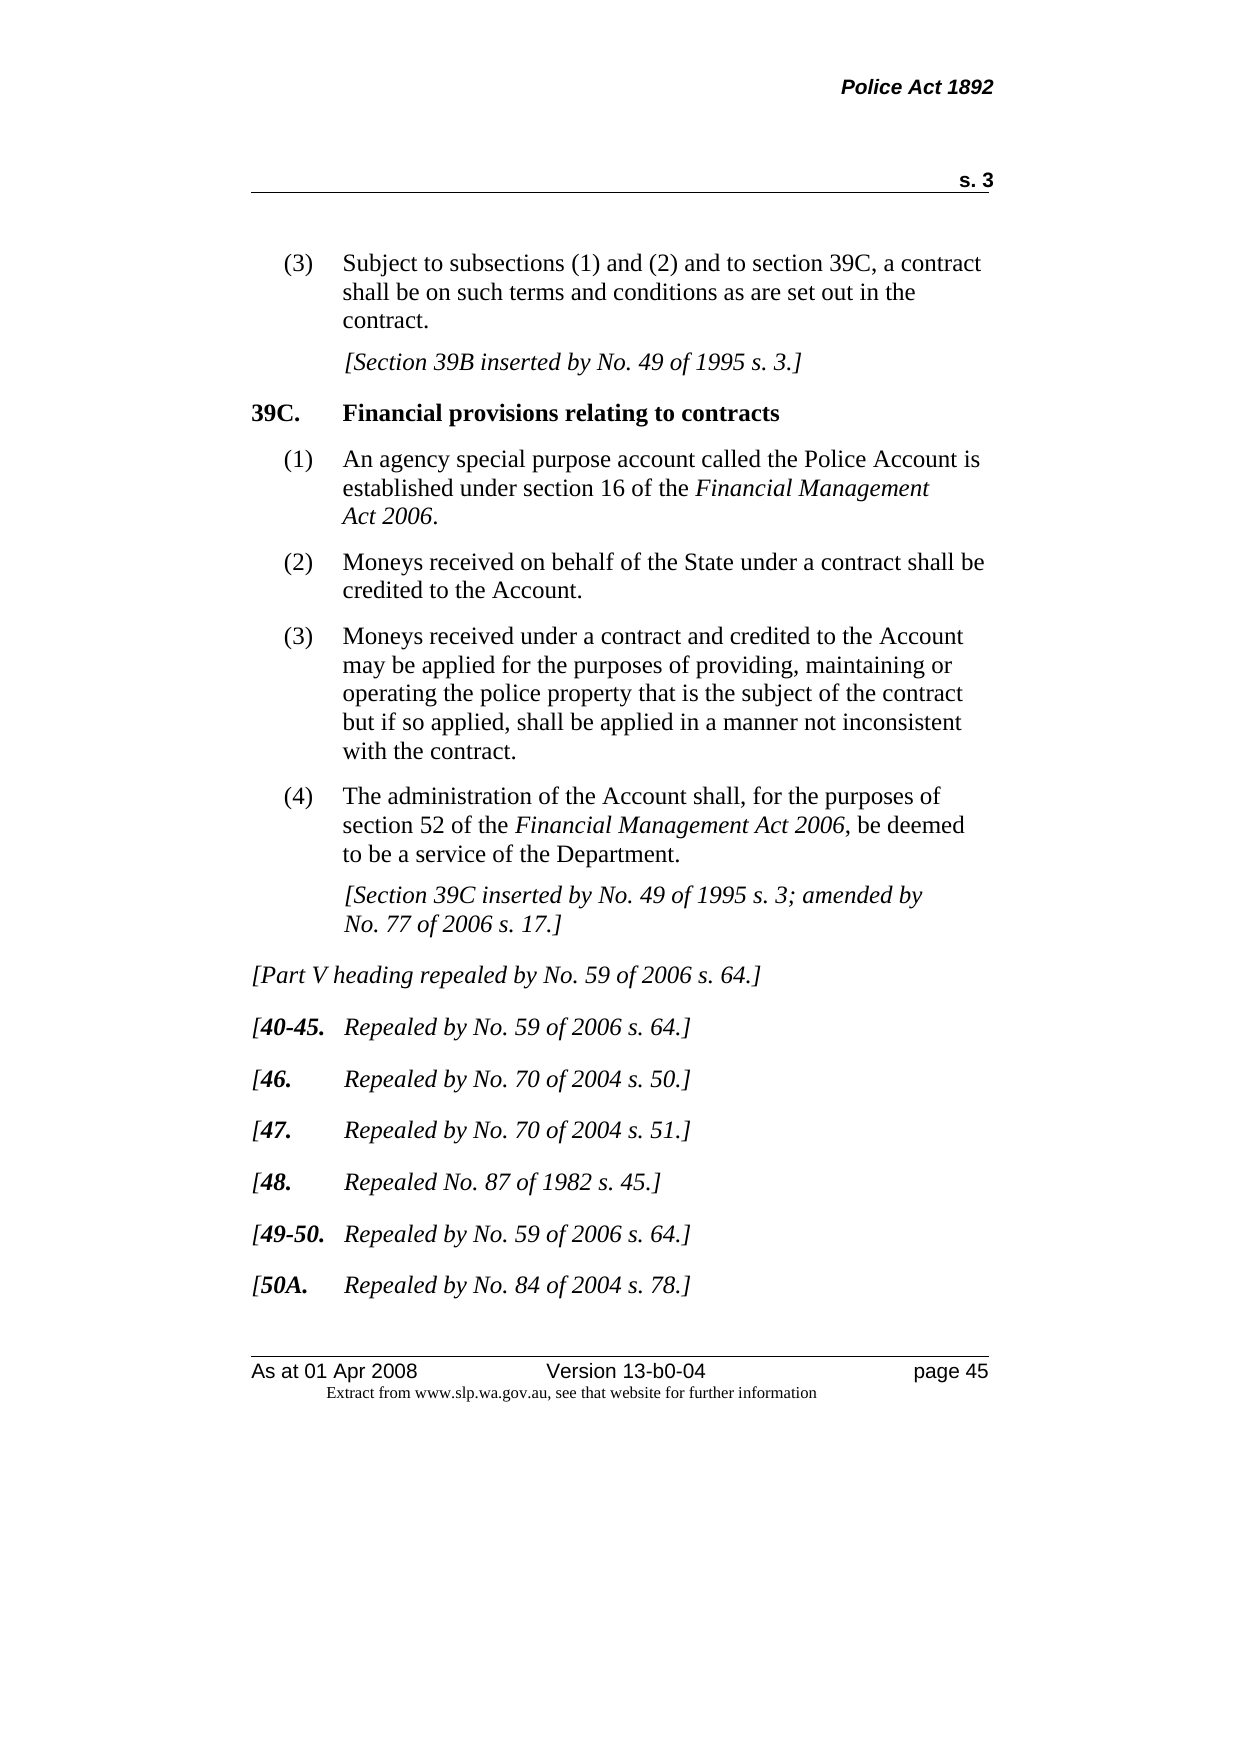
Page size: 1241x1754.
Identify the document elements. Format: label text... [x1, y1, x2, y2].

text (2) Moneys received on behalf of the State under a contract shall be credited to the Account. [251, 547, 989, 604]
text [48. Repealed No. 87 of 1982 s. 45.] [251, 1167, 989, 1196]
text [Section 39C inserted by No. 49 of 1995 s. 3; amended by No. 77 of 2006 s. 17.] [251, 880, 989, 938]
text [49-50. Repealed by No. 59 of 2006 s. 64.] [251, 1219, 989, 1248]
text [Section 39B inserted by No. 49 of 1995 s. 3.] [251, 347, 989, 376]
text [47. Repealed by No. 70 of 2004 s. 51.] [251, 1116, 989, 1144]
text [Part V heading repealed by No. 59 of 2006 s. 64.] [251, 961, 989, 989]
text (3) Moneys received under a contract and credited to the Account may be applied for the purposes of providing, maintaining or operating the police property that is the subject of the contract but if so applied, shall be applied in a manner not inconsistent with the contract. [251, 621, 989, 765]
text (3) Subject to subsections (1) and (2) and to section 39C, a contract shall be on such terms and conditions as are set out in the contract. [251, 248, 989, 334]
subtitle 39C. Financial provisions relating to contracts [251, 398, 989, 427]
text (4) The administration of the Account shall, for the purposes of section 52 of the Financial Management Act 2006, be deemed to be a service of the Department. [251, 781, 989, 868]
text [40-45. Repealed by No. 59 of 2006 s. 64.] [251, 1012, 989, 1041]
text [46. Repealed by No. 70 of 2004 s. 50.] [251, 1064, 989, 1093]
text (1) An agency special purpose account called the Police Account is established under section 16 of the Financial Management Act 2006. [251, 444, 989, 530]
text [50A. Repealed by No. 84 of 2004 s. 78.] [251, 1271, 989, 1299]
